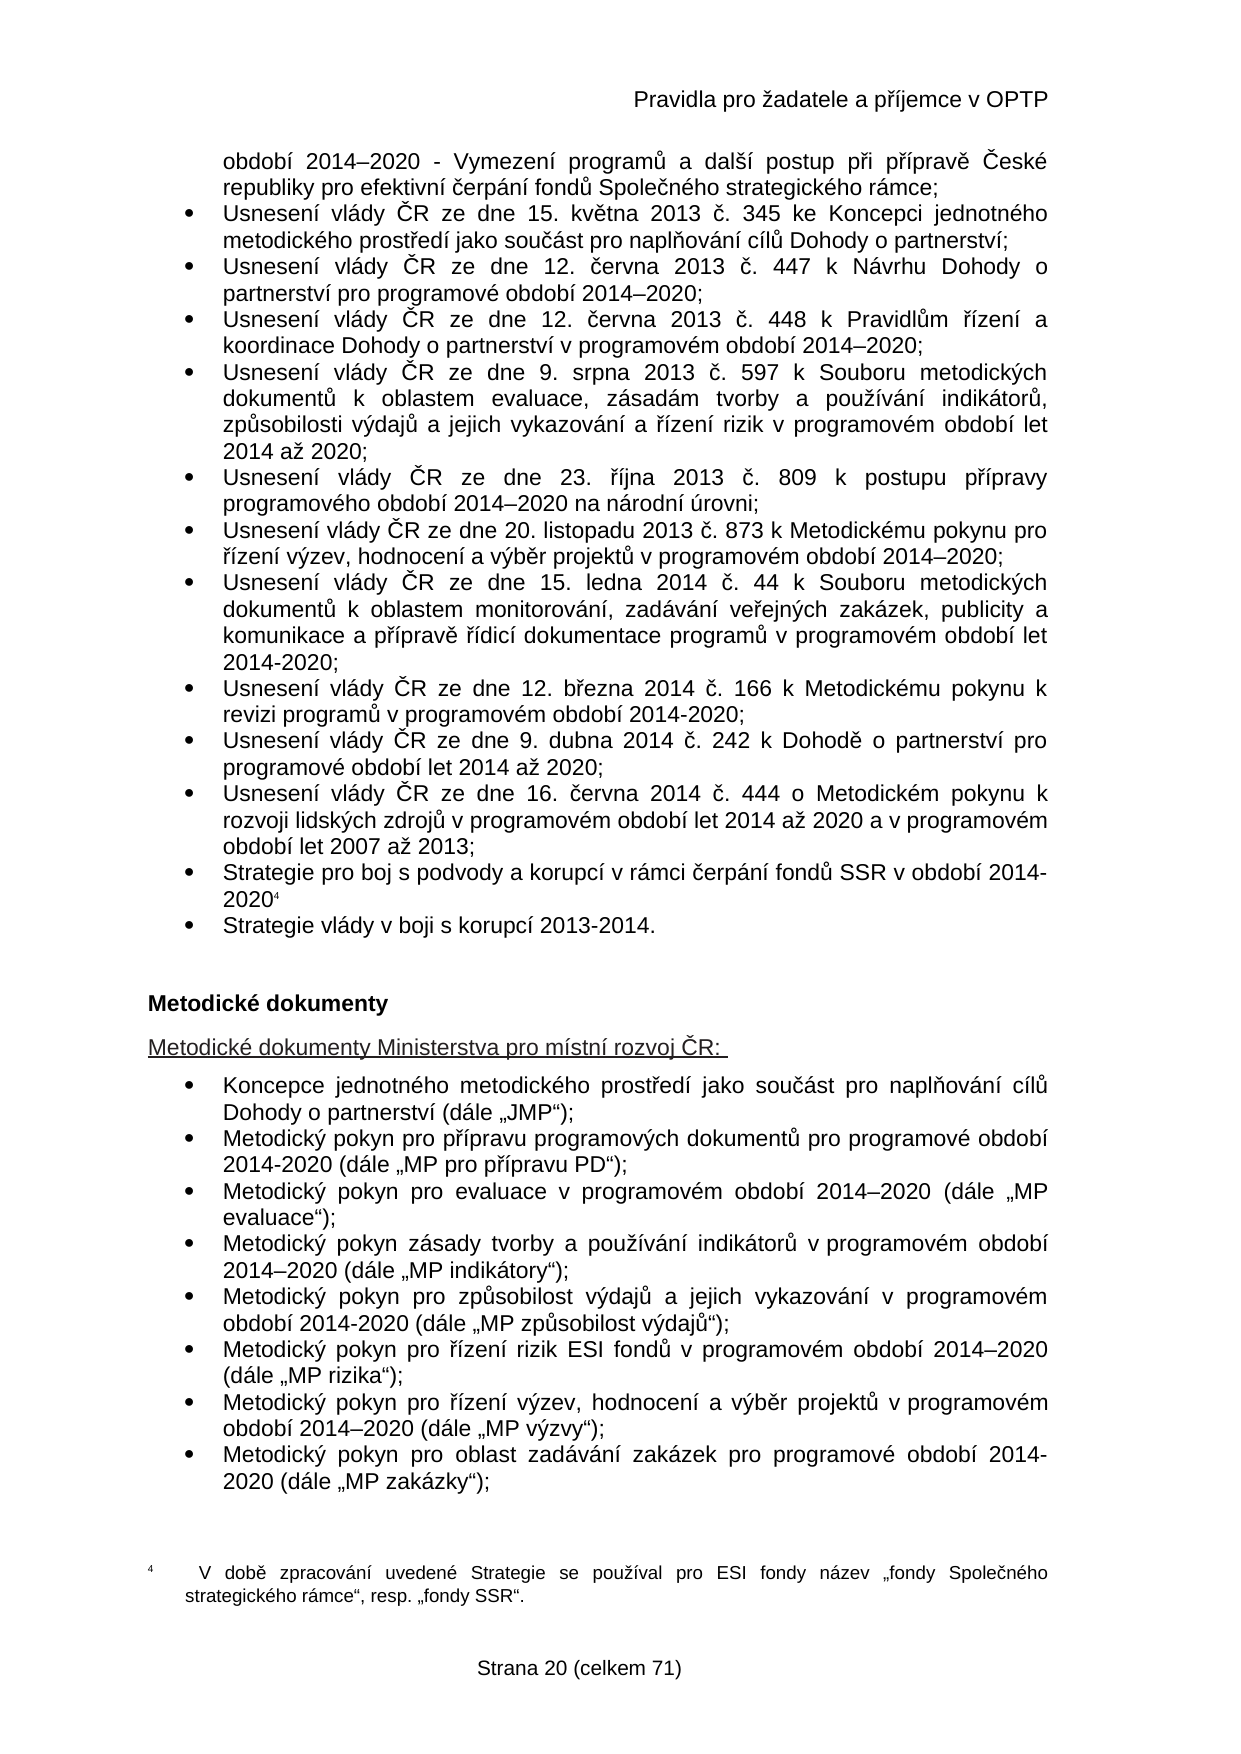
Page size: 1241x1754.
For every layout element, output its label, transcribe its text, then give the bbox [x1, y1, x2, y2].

list Usnesení vlády ČR ze dne 15. ledna 2014 č. 44 k Souboru metodických dokumentů k oblastem monitorování, zadávání veřejných zakázek, publicity a komunikace a přípravě řídicí dokumentace programů v programovém období let 2014-2020; [185, 569, 1048, 675]
list Metodický pokyn pro oblast zadávání zakázek pro programové období 2014-2020 (dále „MP zakázky“); [185, 1441, 1048, 1494]
list Usnesení vlády ČR ze dne 20. listopadu 2013 č. 873 k Metodickému pokynu pro řízení výzev, hodnocení a výběr projektů v programovém období 2014–2020; [185, 517, 1048, 569]
list Usnesení vlády ČR ze dne 16. června 2014 č. 444 o Metodickém pokynu k rozvoji lidských zdrojů v programovém období let 2014 až 2020 a v programovém období let 2007 až 2013; [185, 780, 1048, 859]
list Usnesení vlády ČR ze dne 12. června 2013 č. 448 k Pravidlům řízení a koordinace Dohody o partnerství v programovém období 2014–2020; [185, 306, 1048, 358]
list Metodický pokyn pro způsobilost výdajů a jejich vykazování v programovém období 2014-2020 (dále „MP způsobilost výdajů“); [185, 1283, 1048, 1336]
list Metodický pokyn pro evaluace v programovém období 2014–2020 (dále „MP evaluace“); [185, 1178, 1048, 1230]
text Metodické dokumenty Ministerstva pro místní rozvoj ČR: [148, 1028, 1048, 1060]
list Metodický pokyn pro řízení rizik ESI fondů v programovém období 2014–2020 (dále „MP rizika“); [185, 1336, 1048, 1388]
list Usnesení vlády ČR ze dne 15. května 2013 č. 345 ke Koncepci jednotného metodického prostředí jako součást pro naplňování cílů Dohody o partnerství; [185, 200, 1048, 253]
list Usnesení vlády ČR ze dne 9. srpna 2013 č. 597 k Souboru metodických dokumentů k oblastem evaluace, zásadám tvorby a používání indikátorů, způsobilosti výdajů a jejich vykazování a řízení rizik v programovém období let 2014 až 2020; [185, 358, 1048, 464]
list Usnesení vlády ČR ze dne 12. června 2013 č. 447 k Návrhu Dohody o partnerství pro programové období 2014–2020; [185, 253, 1048, 306]
list Metodický pokyn zásady tvorby a používání indikátorů v programovém období 2014–2020 (dále „MP indikátory“); [185, 1230, 1048, 1283]
text Metodické dokumenty [148, 990, 1048, 1016]
list Usnesení vlády ČR ze dne 12. března 2014 č. 166 k Metodickému pokynu k revizi programů v programovém období 2014-2020; [185, 675, 1048, 727]
list Strategie vlády v boji s korupcí 2013-2014. [185, 912, 1048, 938]
list Metodický pokyn pro přípravu programových dokumentů pro programové období 2014-2020 (dále „MP pro přípravu PD“); [185, 1125, 1048, 1178]
list Usnesení vlády ČR ze dne 23. října 2013 č. 809 k postupu přípravy programového období 2014–2020 na národní úrovni; [185, 464, 1048, 517]
list Metodický pokyn pro řízení výzev, hodnocení a výběr projektů v programovém období 2014–2020 (dále „MP výzvy“); [185, 1388, 1048, 1441]
list Koncepce jednotného metodického prostředí jako součást pro naplňování cílů Dohody o partnerství (dále „JMP“); [185, 1072, 1048, 1125]
list Usnesení vlády ČR ze dne 9. dubna 2014 č. 242 k Dohodě o partnerství pro programové období let 2014 až 2020; [185, 727, 1048, 780]
list Strategie pro boj s podvody a korupcí v rámci čerpání fondů SSR v období 2014-2020 [185, 859, 1048, 912]
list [185, 148, 1048, 200]
